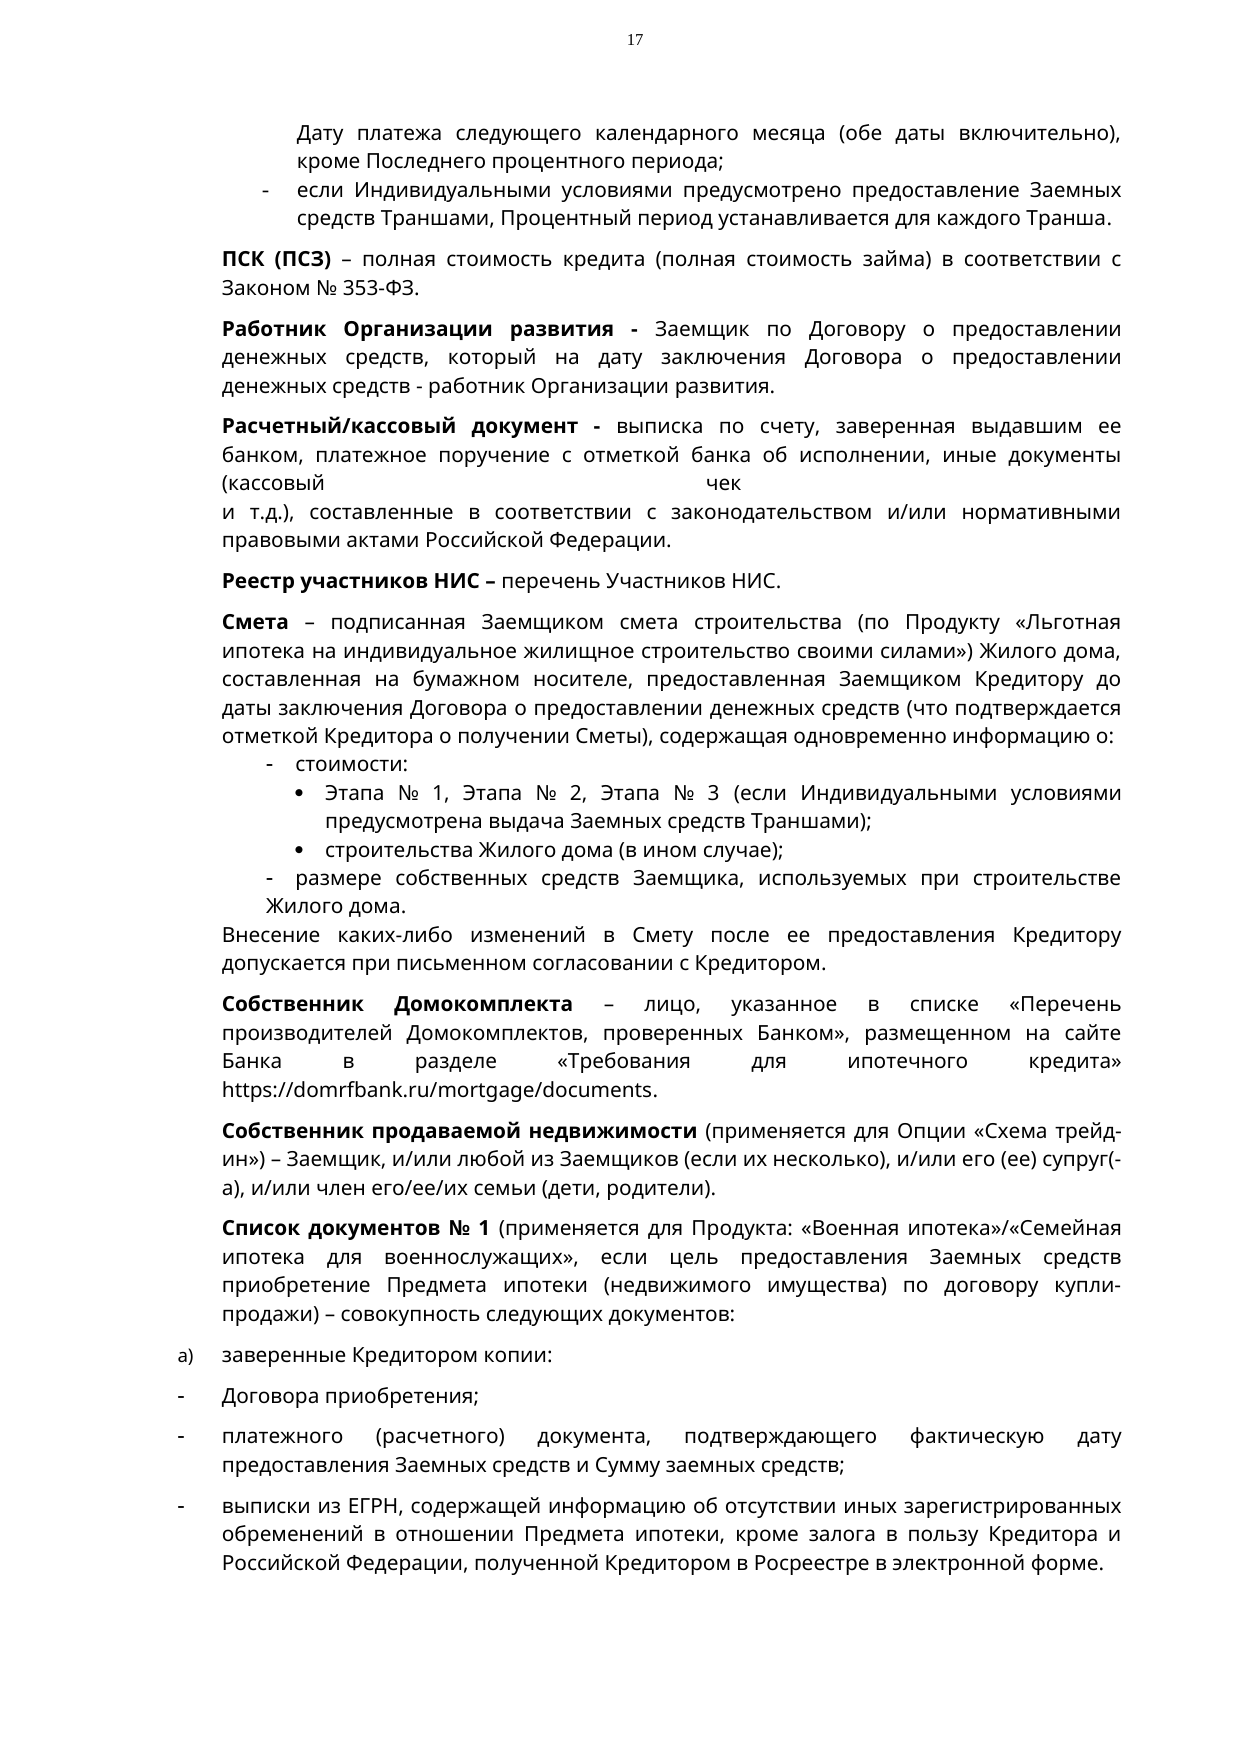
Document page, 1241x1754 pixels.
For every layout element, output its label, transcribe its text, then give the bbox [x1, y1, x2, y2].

text Список документов № 1 (применяется для Продукта: «Военная ипотека»/«Семейная ипотека для военнослужащих», если цель предоставления Заемных средств приобретение Предмета ипотеки (недвижимого имущества) по договору купли-продажи) – совокупность следующих документов: [222, 1213, 1122, 1327]
text Расчетный/кассовый документ - выписка по счету, заверенная выдавшим ее банком, платежное поручение с отметкой банка об исполнении, иные документы (кассовый чек и т.д.), составленные в соответствии с законодательством и/или нормативными правовыми актами Российской Федерации. [222, 412, 1122, 554]
text Собственник продаваемой недвижимости (применяется для Опции «Схема трейд-ин») – Заемщик, и/или любой из Заемщиков (если их несколько), и/или его (ее) супруг(-а), и/или член его/ее/их семьи (дети, родители). [222, 1116, 1122, 1201]
list если Индивидуальными условиями предусмотрено предоставление Заемных средств Траншами, Процентный период устанавливается для каждого Транша. [259, 175, 1122, 232]
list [259, 118, 1122, 175]
list строительства Жилого дома (в ином случае); [295, 835, 1122, 863]
list стоимости: [266, 749, 1122, 778]
list заверенные Кредитором копии: [177, 1340, 1122, 1368]
list Этапа № 1, Этапа № 2, Этапа № 3 (если Индивидуальными условиями предусмотрена выдача Заемных средств Траншами); [295, 778, 1122, 835]
list Работник Организации развития - Заемщик по Договору о предоставлении денежных средств, который на дату заключения Договора о предоставлении денежных средств - работник Организации развития. [222, 314, 1122, 399]
text Смета – подписанная Заемщиком смета строительства (по Продукту «Льготная ипотека на индивидуальное жилищное строительство своими силами») Жилого дома, составленная на бумажном носителе, предоставленная Заемщиком Кредитору до даты заключения Договора о предоставлении денежных средств (что подтверждается отметкой Кредитора о получении Сметы), содержащая одновременно информацию о: [222, 607, 1122, 749]
list размере собственных средств Заемщика, используемых при строительстве Жилого дома. [266, 863, 1122, 920]
text Реестр участников НИС – перечень Участников НИС. [222, 566, 1122, 595]
list выписки из ЕГРН, содержащей информацию об отсутствии иных зарегистрированных обременений в отношении Предмета ипотеки, кроме залога в пользу Кредитора и Российской Федерации, полученной Кредитором в Росреестре в электронной форме. [177, 1491, 1122, 1576]
list Договора приобретения; [177, 1381, 1122, 1409]
text Внесение каких-либо изменений в Смету после ее предоставления Кредитору допускается при письменном согласовании с Кредитором. [222, 920, 1122, 977]
list платежного (расчетного) документа, подтверждающего фактическую дату предоставления Заемных средств и Сумму заемных средств; [177, 1422, 1122, 1478]
text Собственник Домокомплекта – лицо, указанное в списке «Перечень производителей Домокомплектов, проверенных Банком», размещенном на сайте Банка в разделе «Требования для ипотечного кредита» https://domrfbank.ru/mortgage/documents. [222, 989, 1122, 1103]
list ПСК (ПСЗ) – полная стоимость кредита (полная стоимость займа) в соответствии с Законом № 353-ФЗ. [222, 244, 1122, 301]
